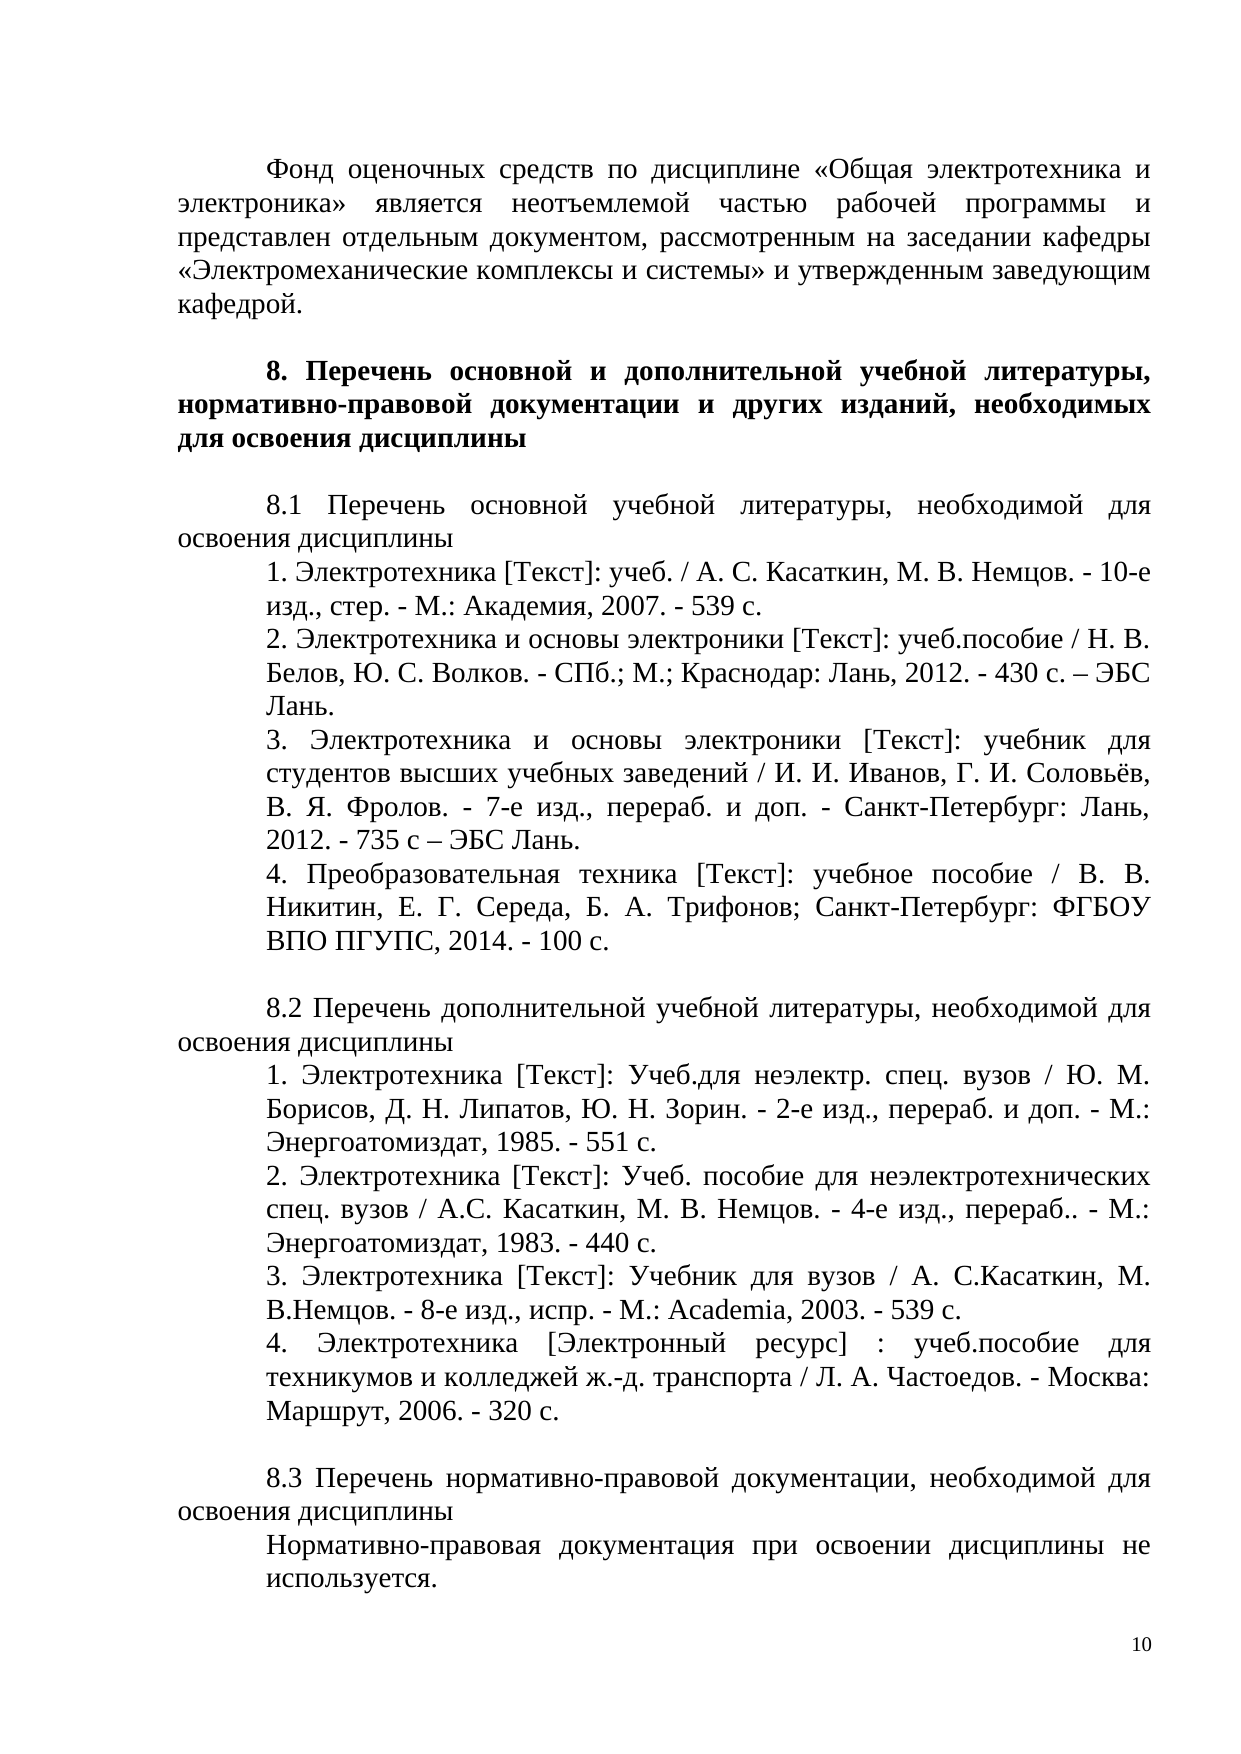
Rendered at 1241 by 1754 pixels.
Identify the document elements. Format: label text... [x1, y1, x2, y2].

text 1. Электротехника [Текст]: Учеб.для неэлектр. спец. вузов / Ю. М. Борисов, Д. Н. Липатов, Ю. Н. Зорин. - 2-е изд., перераб. и доп. - М.: Энергоатомиздат, 1985. - 551 с. [266, 1057, 1152, 1158]
text 4. Преобразовательная техника [Текст]: учебное пособие / В. В. Никитин, Е. Г. Середа, Б. А. Трифонов; Санкт-Петербург: ФГБОУ ВПО ПГУПС, 2014. - 100 с. [266, 856, 1152, 957]
text 3. Электротехника и основы электроники [Текст]: учебник для студентов высших учебных заведений / И. И. Иванов, Г. И. Соловьёв, В. Я. Фролов. - 7-е изд., перераб. и доп. - Санкт-Петербург: Лань, 2012. - 735 с – ЭБС Лань. [266, 722, 1152, 856]
text 3. Электротехника [Текст]: Учебник для вузов / А. С.Касаткин, М. В.Немцов. - 8-е изд., испр. - М.: Academia, 2003. - 539 с. [266, 1258, 1152, 1326]
text 1. Электротехника [Текст]: учеб. / А. С. Касаткин, М. В. Немцов. - 10-е изд., стер. - М.: Академия, 2007. - 539 с. [266, 554, 1152, 621]
text 8.3 Перечень нормативно-правовой документации, необходимой для освоения дисциплины [177, 1460, 1152, 1527]
text 2. Электротехника [Текст]: Учеб. пособие для неэлектротехнических спец. вузов / А.С. Касаткин, М. В. Немцов. - 4-е изд., перераб.. - М.: Энергоатомиздат, 1983. - 440 с. [266, 1158, 1152, 1258]
text 4. Электротехника [Электронный ресурс] : учеб.пособие для техникумов и колледжей ж.-д. транспорта / Л. А. Частоедов. - Москва: Маршрут, 2006. - 320 с. [266, 1326, 1152, 1426]
text 8.1 Перечень основной учебной литературы, необходимой для освоения дисциплины [177, 487, 1152, 554]
text Нормативно-правовая документация при освоении дисциплины не используется. [266, 1527, 1152, 1594]
text 2. Электротехника и основы электроники [Текст]: учеб.пособие / Н. В. Белов, Ю. С. Волков. - СПб.; М.; Краснодар: Лань, 2012. - 430 с. – ЭБС Лань. [266, 621, 1152, 722]
text 8.2 Перечень дополнительной учебной литературы, необходимой для освоения дисциплины [177, 990, 1152, 1057]
text Фонд оценочных средств по дисциплине «Общая электротехника и электроника» является неотъемлемой частью рабочей программы и представлен отдельным документом, рассмотренным на заседании кафедры «Электромеханические комплексы и системы» и утвержденным заведующим кафедрой. [177, 152, 1152, 319]
text 8. Перечень основной и дополнительной учебной литературы, нормативно-правовой документации и других изданий, необходимых для освоения дисциплины [177, 353, 1152, 453]
